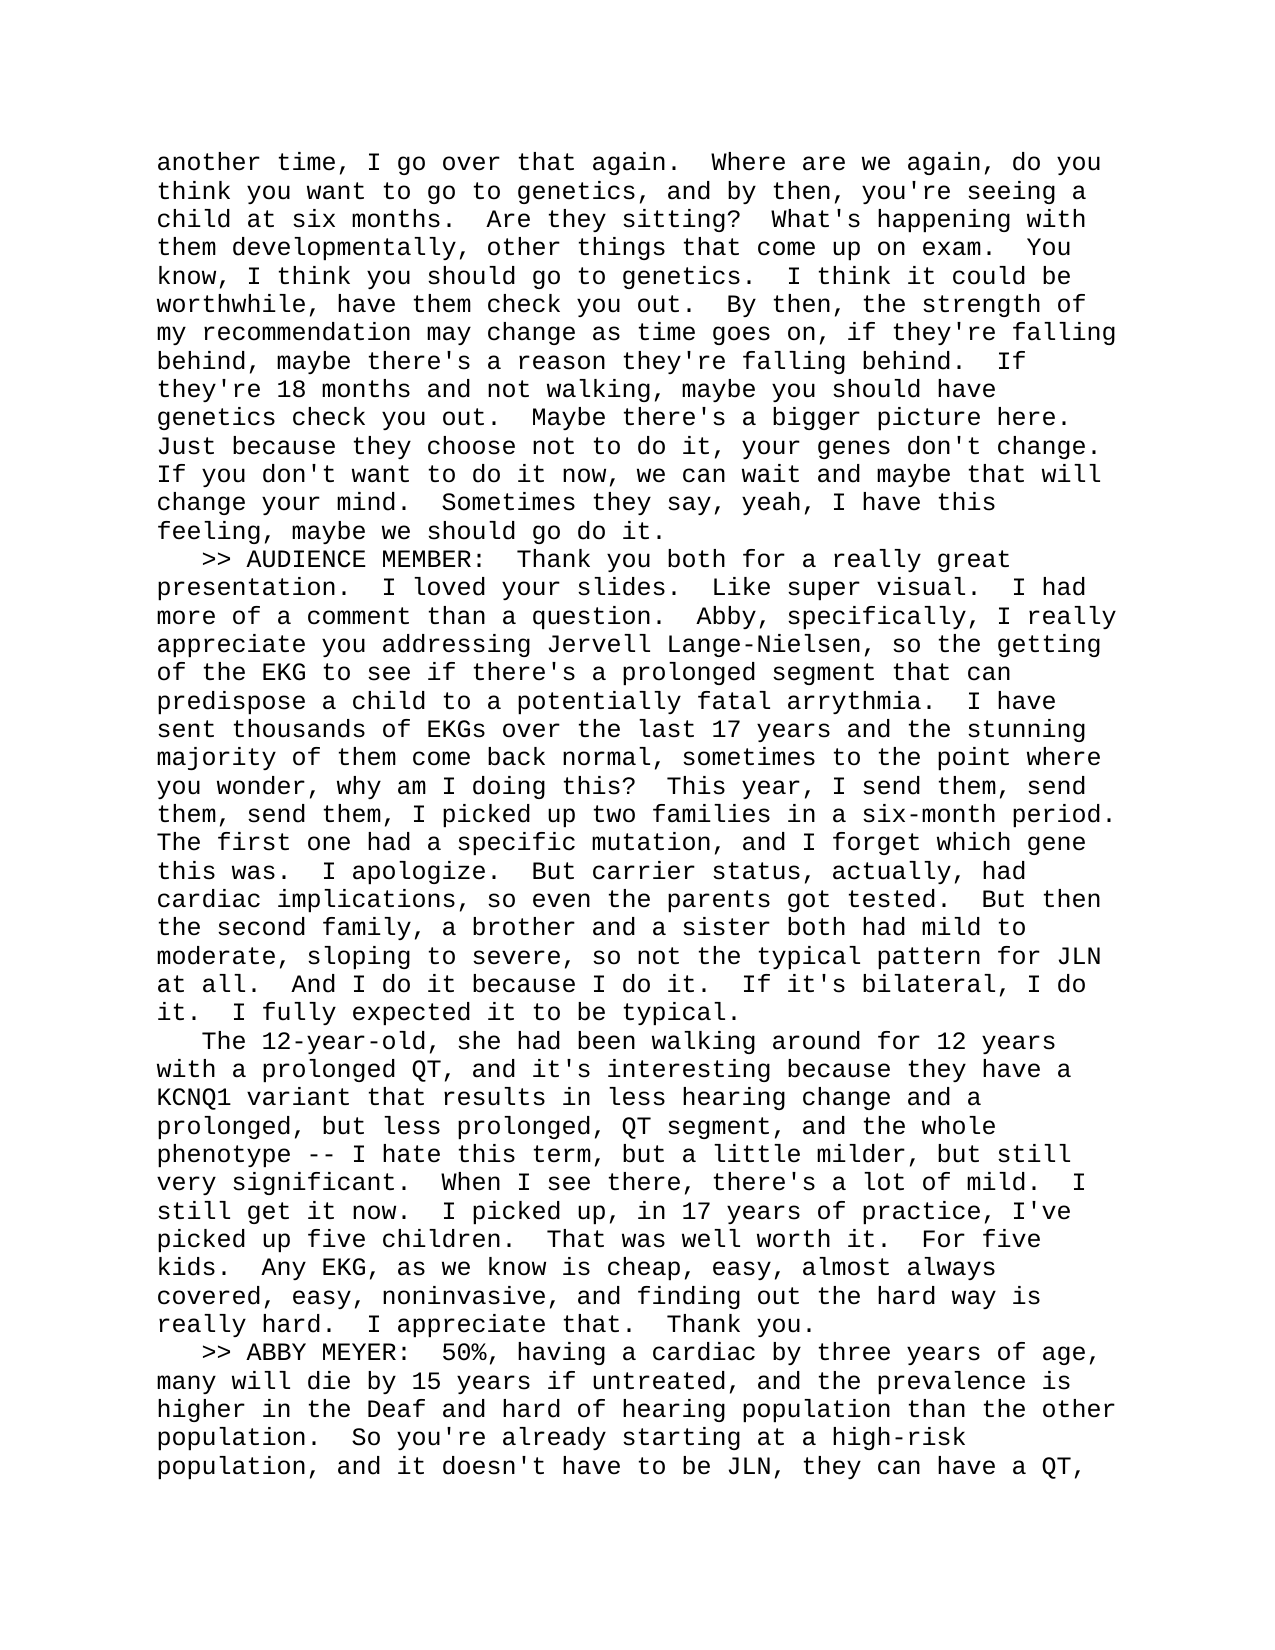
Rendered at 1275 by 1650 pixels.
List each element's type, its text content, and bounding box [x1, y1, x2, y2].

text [156, 1340, 1118, 1482]
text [156, 150, 1118, 547]
text >> AUDIENCE MEMBER: Thank you both for a really great presentation. I loved your slides. Like super visual. I had more of a comment than a question. Abby, specifically, I really appreciate you addressing Jervell Lange-Nielsen, so the getting of the EKG to see if there's a prolonged segment that can predispose a child to a potentially fatal arrythmia. I have sent thousands of EKGs over the last 17 years and the stunning majority of them come back normal, sometimes to the point where you wonder, why am I doing this? This year, I send them, send them, send them, I picked up two families in a six-month period. The first one had a specific mutation, and I forget which gene this was. I apologize. But carrier status, actually, had cardiac implications, so even the parents got tested. But then the second family, a brother and a sister both had mild to moderate, sloping to severe, so not the typical pattern for JLN at all. And I do it because I do it. If it's bilateral, I do it. I fully expected it to be typical. [156, 547, 1118, 1028]
text The 12-year-old, she had been walking around for 12 years with a prolonged QT, and it's interesting because they have a KCNQ1 variant that results in less hearing change and a prolonged, but less prolonged, QT segment, and the whole phenotype -- I hate this term, but a little milder, but still very significant. When I see there, there's a lot of mild. I still get it now. I picked up, in 17 years of practice, I've picked up five children. That was well worth it. For five kids. Any EKG, as we know is cheap, easy, almost always covered, easy, noninvasive, and finding out the hard way is really hard. I appreciate that. Thank you. [156, 1028, 1118, 1340]
